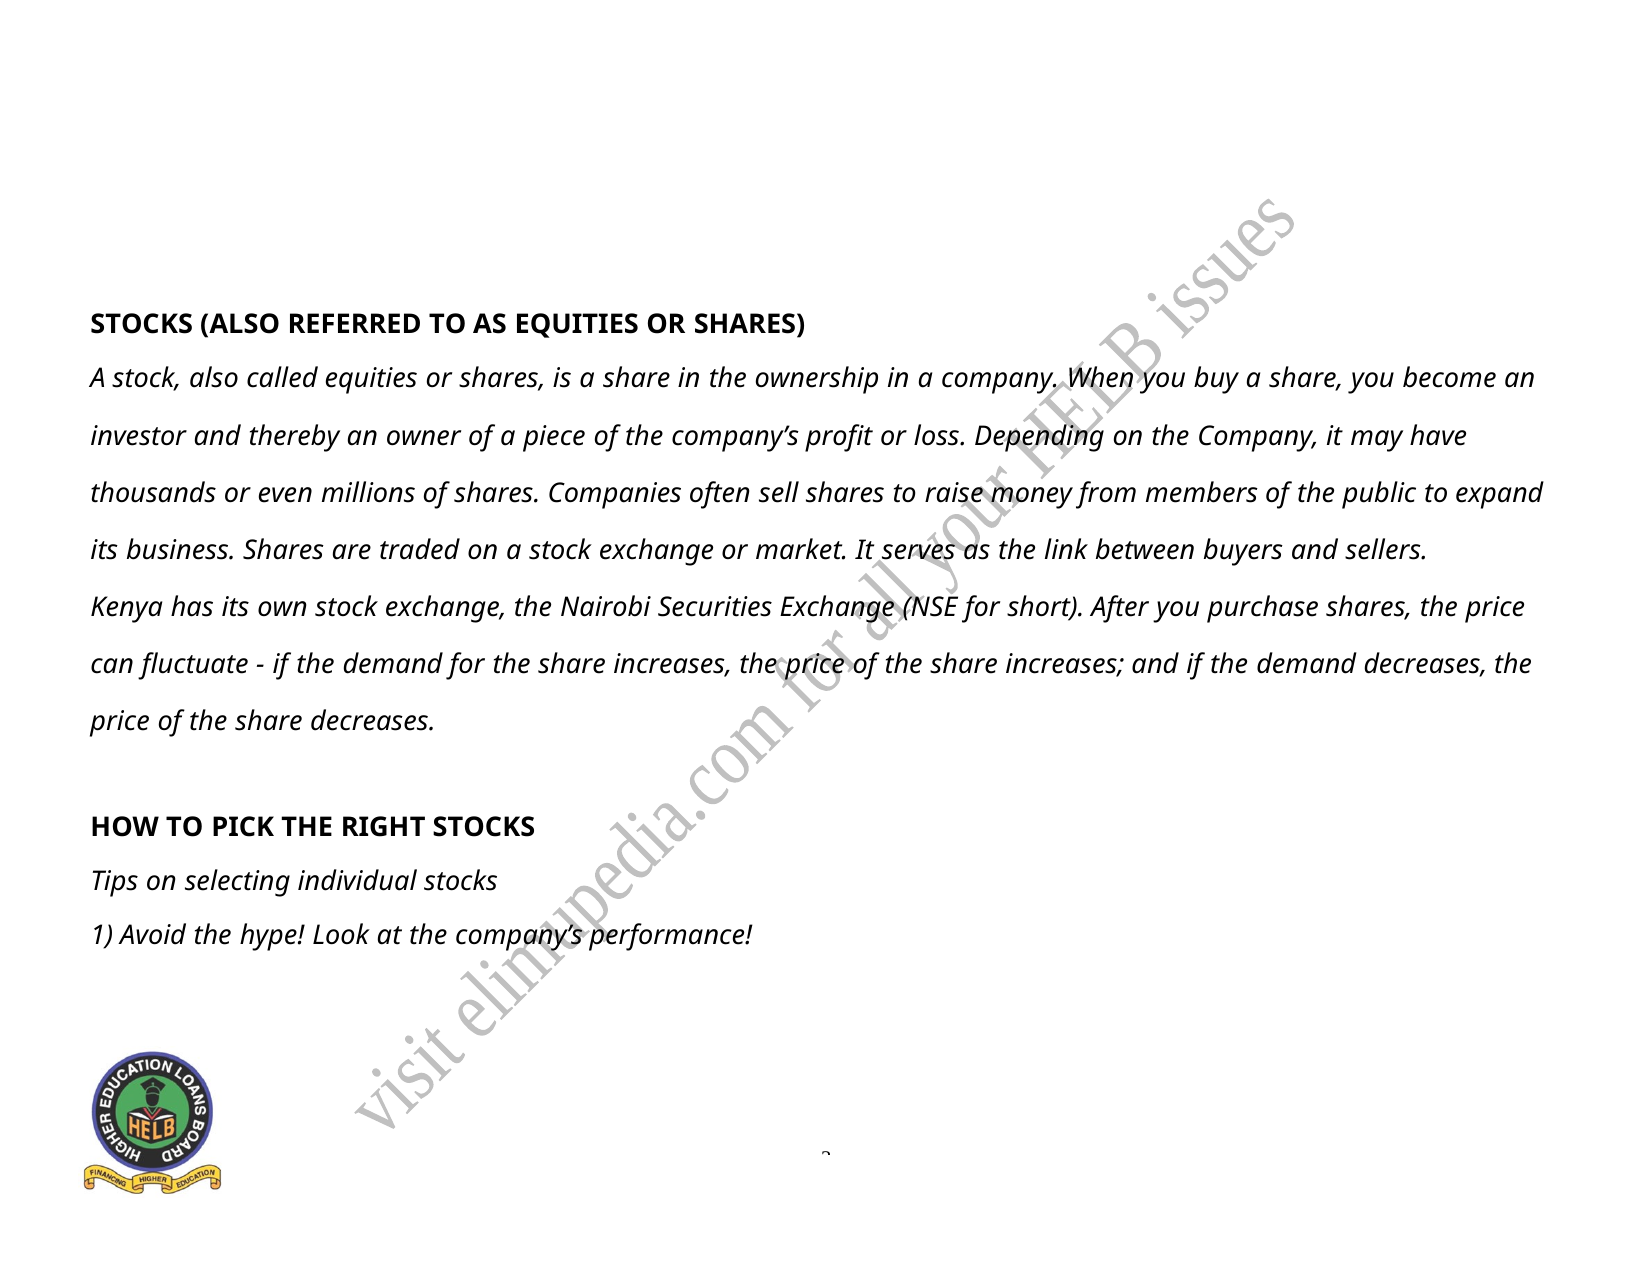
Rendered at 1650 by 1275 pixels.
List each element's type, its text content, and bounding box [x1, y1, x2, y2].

text 1) Avoid the hype! Look at the company’s performance! [90, 916, 1589, 952]
picture [78, 1046, 224, 1198]
text STOCKS (ALSO REFERRED TO AS EQUITIES OR SHARES) [90, 305, 1589, 342]
text Tips on selecting individual stocks [90, 861, 1589, 898]
text Kenya has its own stock exchange, the Nairobi Securities Exchange (NSE for short). After you purchase shares, the price can fluctuate - if the demand for the share increases, the price of the share increases; and if the demand decreases, the price of the share decreases. [90, 587, 1562, 738]
text HOW TO PICK THE RIGHT STOCKS [90, 807, 1589, 844]
text A stock, also called equities or shares, is a share in the ownership in a company. When you buy a share, you become an investor and thereby an owner of a piece of the company’s profit or loss. Depending on the Company, it may have thousands or even millions of shares. Companies often sell shares to raise money from members of the public to expand its business. Shares are traded on a stock exchange or market. It serves as the link between buyers and sellers. [90, 359, 1555, 567]
